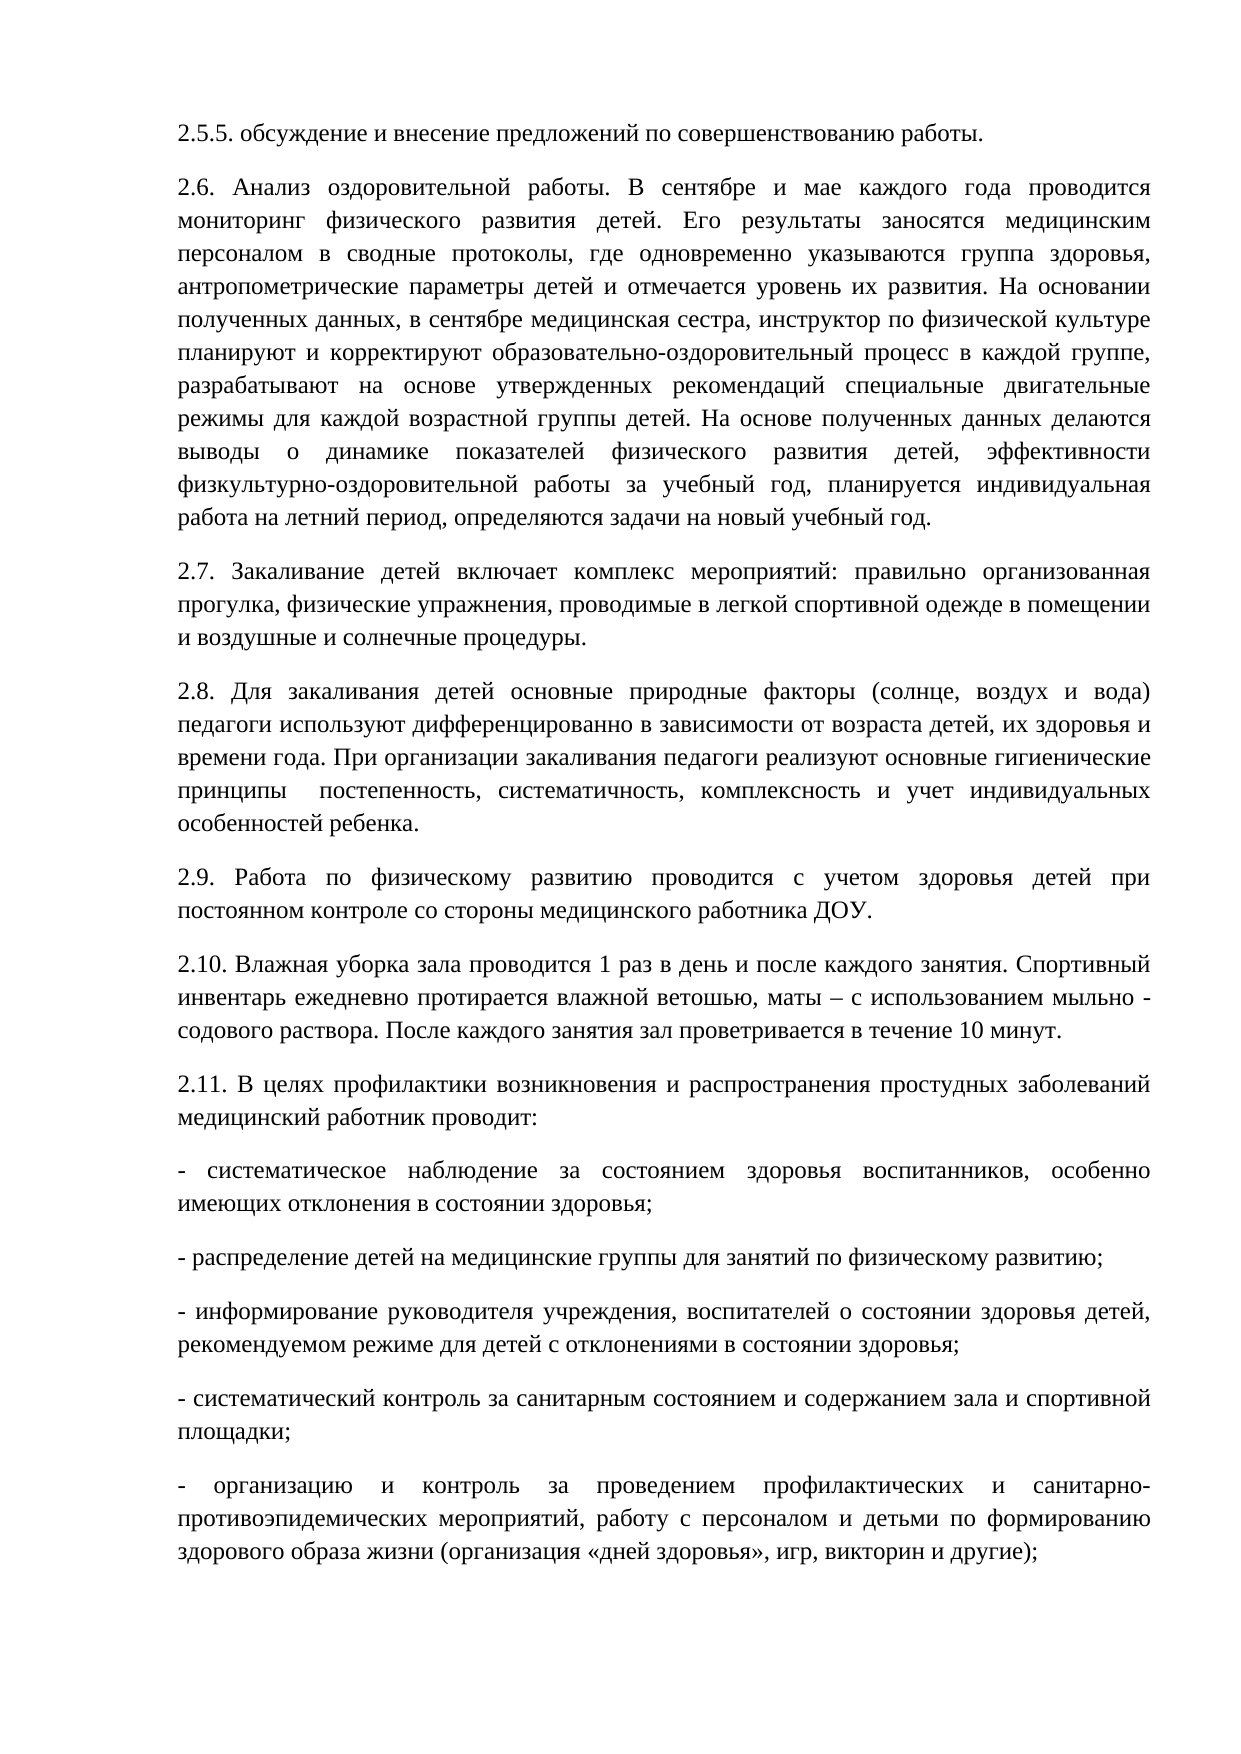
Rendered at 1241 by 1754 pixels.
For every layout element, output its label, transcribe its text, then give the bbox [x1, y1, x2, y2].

text - организацию и контроль за проведением профилактических и санитарно-противоэпидемических мероприятий, работу с персоналом и детьми по формированию здорового образа жизни (организация «дней здоровья», игр, викторин и другие); [177, 1470, 1152, 1565]
text 2.6. Анализ оздоровительной работы. В сентябре и мае каждого года проводится мониторинг физического развития детей. Его результаты заносятся медицинским персоналом в сводные протоколы, где одновременно указываются группа здоровья, антропометрические параметры детей и отмечается уровень их развития. На основании полученных данных, в сентябре медицинская сестра, инструктор по физической культуре планируют и корректируют образовательно-оздоровительный процесс в каждой группе, разрабатывают на основе утвержденных рекомендаций специальные двигательные режимы для каждой возрастной группы детей. На основе полученных данных делаются выводы о динамике показателей физического развития детей, эффективности физкультурно-оздоровительной работы за учебный год, планируется индивидуальная работа на летний период, определяются задачи на новый учебный год. [177, 172, 1152, 531]
text 2.10. Влажная уборка зала проводится 1 раз в день и после каждого занятия. Спортивный инвентарь ежедневно протирается влажной ветошью, маты – с использованием мыльно - содового раствора. После каждого занятия зал проветривается в течение 10 минут. [177, 949, 1152, 1043]
text - систематическое наблюдение за состоянием здоровья воспитанников, особенно имеющих отклонения в состоянии здоровья; [177, 1156, 1152, 1217]
text 2.11. В целях профилактики возникновения и распространения простудных заболеваний медицинский работник проводит: [177, 1069, 1152, 1130]
text 2.8. Для закаливания детей основные природные факторы (солнце, воздух и вода) педагоги используют дифференцированно в зависимости от возраста детей, их здоровья и времени года. При организации закаливания педагоги реализуют основные гигиенические принципы постепенность, систематичность, комплексность и учет индивидуальных особенностей ребенка. [177, 676, 1152, 837]
text - распределение детей на медицинские группы для занятий по физическому развитию; [177, 1242, 1152, 1271]
text 2.7. Закаливание детей включает комплекс мероприятий: правильно организованная прогулка, физические упражнения, проводимые в легкой спортивной одежде в помещении и воздушные и солнечные процедуры. [177, 556, 1152, 651]
text 2.5.5. обсуждение и внесение предложений по совершенствованию работы. [177, 118, 1152, 147]
text - систематический контроль за санитарным состоянием и содержанием зала и спортивной площадки; [177, 1383, 1152, 1445]
text - информирование руководителя учреждения, воспитателей о состоянии здоровья детей, рекомендуемом режиме для детей с отклонениями в состоянии здоровья; [177, 1296, 1152, 1358]
text 2.9. Работа по физическому развитию проводится с учетом здоровья детей при постоянном контроле со стороны медицинского работника ДОУ. [177, 862, 1152, 924]
